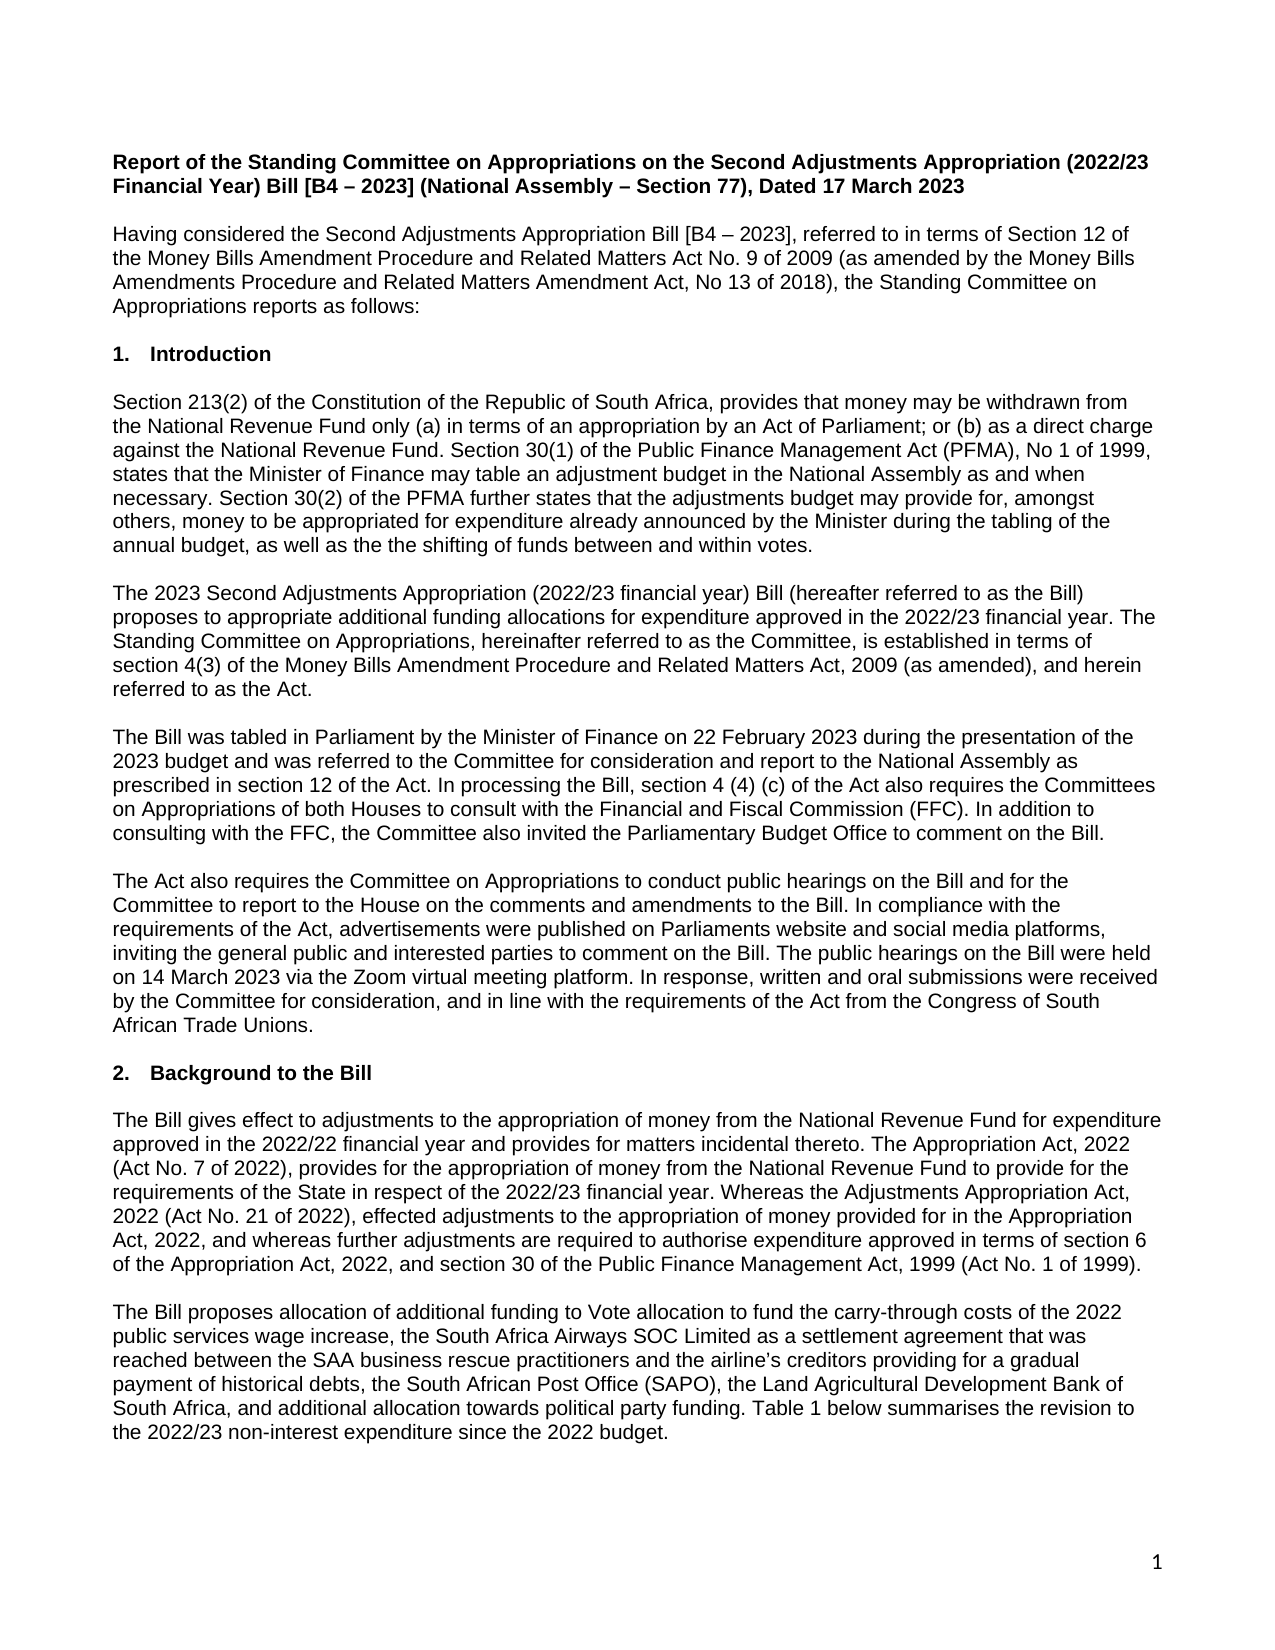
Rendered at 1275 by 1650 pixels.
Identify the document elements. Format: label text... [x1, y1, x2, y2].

text The Bill was tabled in Parliament by the Minister of Finance on 22 February 2023 during the presentation of the 2023 budget and was referred to the Committee for consideration and report to the National Assembly as prescribed in section 12 of the Act. In processing the Bill, section 4 (4) (c) of the Act also requires the Committees on Appropriations of both Houses to consult with the Financial and Fiscal Commission (FFC). In addition to consulting with the FFC, the Committee also invited the Parliamentary Budget Office to comment on the Bill. [112, 725, 1162, 845]
text The Bill gives effect to adjustments to the appropriation of money from the National Revenue Fund for expenditure approved in the 2022/22 financial year and provides for matters incidental thereto. The Appropriation Act, 2022 (Act No. 7 of 2022), provides for the appropriation of money from the National Revenue Fund to provide for the requirements of the State in respect of the 2022/23 financial year. Whereas the Adjustments Appropriation Act, 2022 (Act No. 21 of 2022), effected adjustments to the appropriation of money provided for in the Appropriation Act, 2022, and whereas further adjustments are required to authorise expenditure approved in terms of section 6 of the Appropriation Act, 2022, and section 30 of the Public Finance Management Act, 1999 (Act No. 1 of 1999). [112, 1108, 1162, 1276]
text The Act also requires the Committee on Appropriations to conduct public hearings on the Bill and for the Committee to report to the House on the comments and amendments to the Bill. In compliance with the requirements of the Act, advertisements were published on Parliaments website and social media platforms, inviting the general public and interested parties to comment on the Bill. The public hearings on the Bill were held on 14 March 2023 via the Zoom virtual meeting platform. In response, written and oral submissions were received by the Committee for consideration, and in line with the requirements of the Act from the Congress of South African Trade Unions. [112, 869, 1162, 1036]
list Background to the Bill [112, 1060, 1162, 1084]
text Report of the Standing Committee on Appropriations on the Second Adjustments Appropriation (2022/23 Financial Year) Bill [B4 – 2023] (National Assembly – Section 77), Dated 17 March 2023 [112, 150, 1162, 198]
text Having considered the Second Adjustments Appropriation Bill [B4 – 2023], referred to in terms of Section 12 of the Money Bills Amendment Procedure and Related Matters Act No. 9 of 2009 (as amended by the Money Bills Amendments Procedure and Related Matters Amendment Act, No 13 of 2018), the Standing Committee on Appropriations reports as follows: [112, 222, 1162, 318]
text The 2023 Second Adjustments Appropriation (2022/23 financial year) Bill (hereafter referred to as the Bill) proposes to appropriate additional funding allocations for expenditure approved in the 2022/23 financial year. The Standing Committee on Appropriations, hereinafter referred to as the Committee, is established in terms of section 4(3) of the Money Bills Amendment Procedure and Related Matters Act, 2009 (as amended), and herein referred to as the Act. [112, 581, 1162, 701]
text Section 213(2) of the Constitution of the Republic of South Africa, provides that money may be withdrawn from the National Revenue Fund only (a) in terms of an appropriation by an Act of Parliament; or (b) as a direct charge against the National Revenue Fund. Section 30(1) of the Public Finance Management Act (PFMA), No 1 of 1999, states that the Minister of Finance may table an adjustment budget in the National Assembly as and when necessary. Section 30(2) of the PFMA further states that the adjustments budget may provide for, amongst others, money to be appropriated for expenditure already announced by the Minister during the tabling of the annual budget, as well as the the shifting of funds between and within votes. [112, 389, 1162, 557]
text The Bill proposes allocation of additional funding to Vote allocation to fund the carry-through costs of the 2022 public services wage increase, the South Africa Airways SOC Limited as a settlement agreement that was reached between the SAA business rescue practitioners and the airline’s creditors providing for a gradual payment of historical debts, the South African Post Office (SAPO), the Land Agricultural Development Bank of South Africa, and additional allocation towards political party funding. Table 1 below summarises the revision to the 2022/23 non-interest expenditure since the 2022 budget. [112, 1300, 1162, 1444]
list Introduction [112, 342, 1162, 366]
